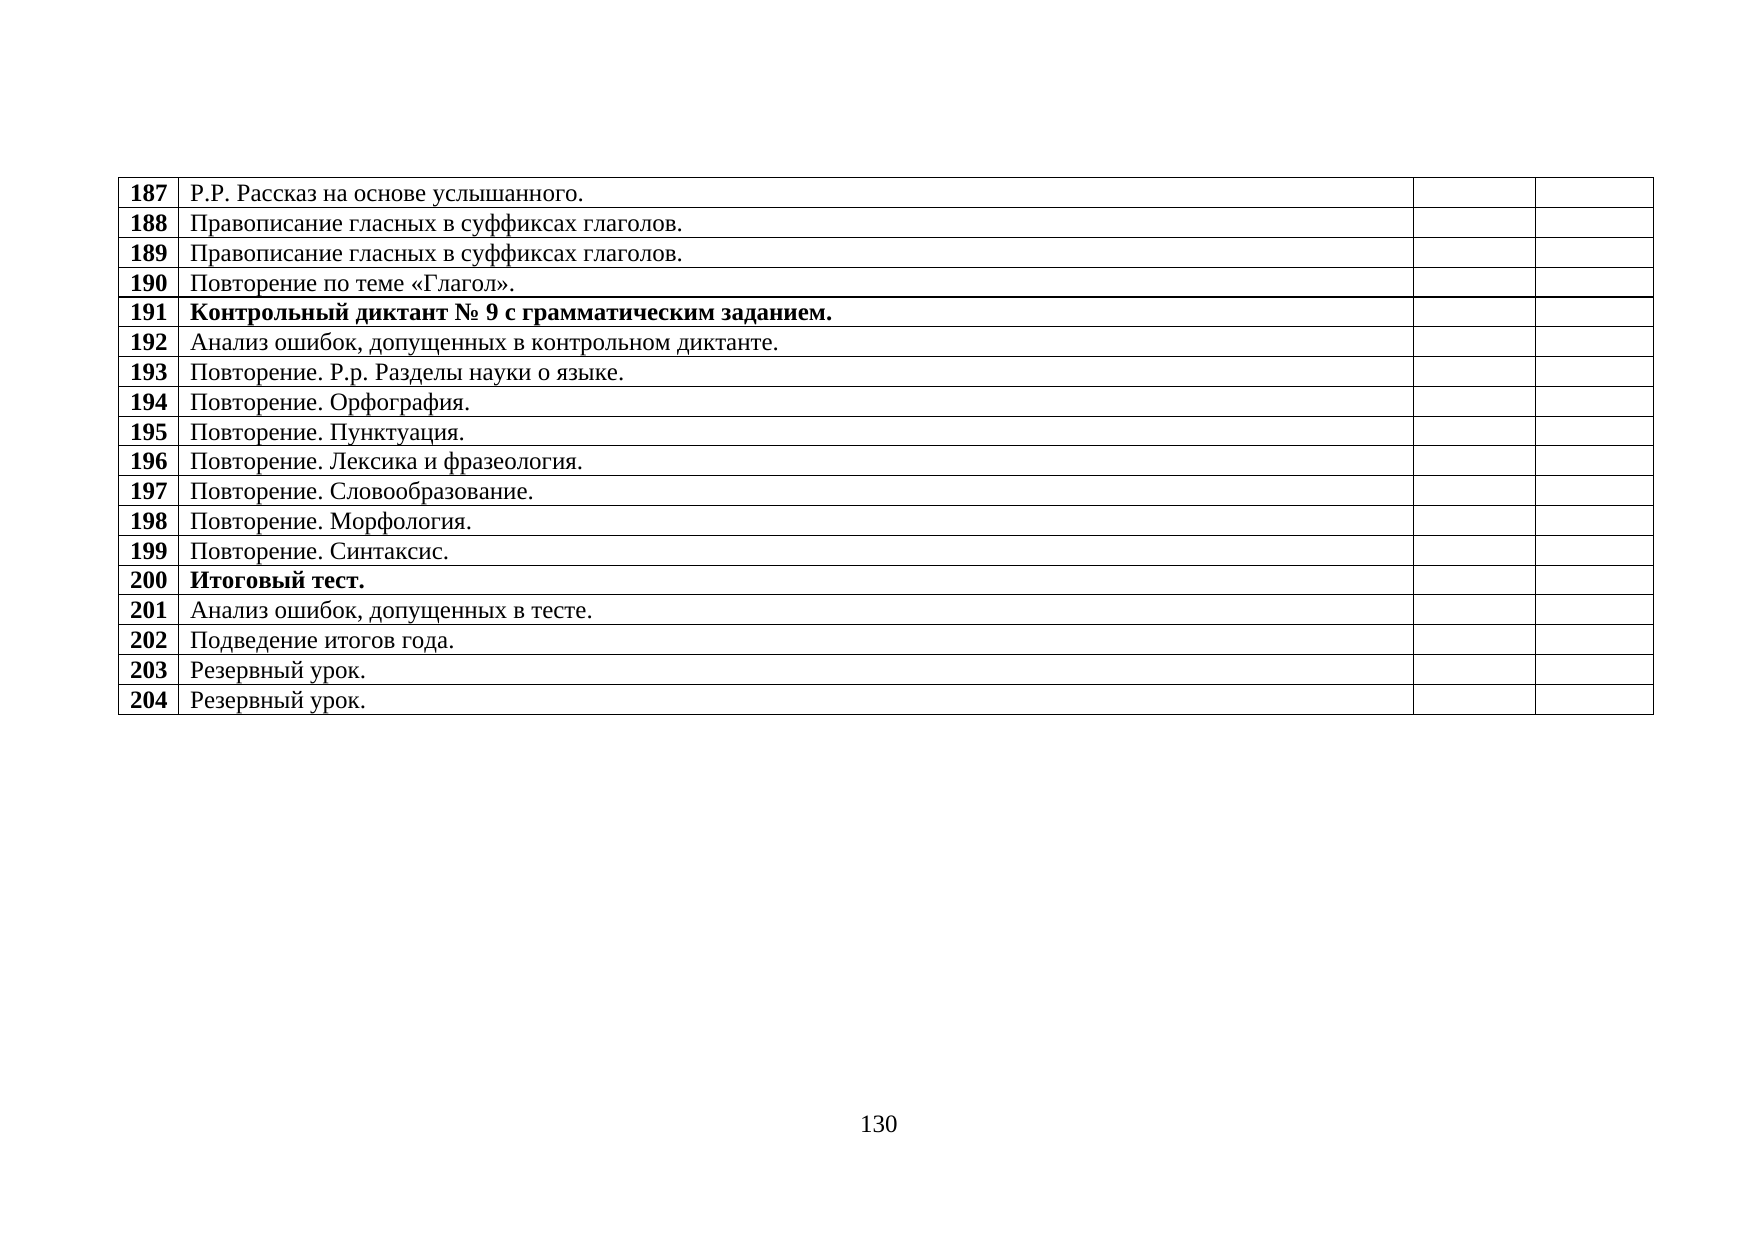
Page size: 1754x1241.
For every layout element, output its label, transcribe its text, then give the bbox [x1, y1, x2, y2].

table_cell 190 [119, 268, 178, 296]
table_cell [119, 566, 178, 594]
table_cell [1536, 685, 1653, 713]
table_cell 191 [119, 298, 178, 326]
table_cell [1414, 208, 1535, 237]
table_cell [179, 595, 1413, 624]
table_cell 192 [119, 327, 178, 356]
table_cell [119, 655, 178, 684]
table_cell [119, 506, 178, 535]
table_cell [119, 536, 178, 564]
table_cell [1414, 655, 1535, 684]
table_cell Контрольный диктант № 9 с грамматическим заданием. [179, 298, 1413, 326]
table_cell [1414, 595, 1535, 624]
table_cell 196 [119, 446, 178, 475]
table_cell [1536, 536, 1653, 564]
table_cell [1414, 268, 1535, 296]
table_cell [1414, 417, 1535, 445]
table_cell 188 [119, 208, 178, 237]
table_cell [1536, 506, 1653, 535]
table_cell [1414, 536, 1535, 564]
table_cell Повторение. Лексика и фразеология. [179, 446, 1413, 475]
table_cell [1536, 327, 1653, 356]
table_cell Повторение по теме «Глагол». [179, 268, 1413, 296]
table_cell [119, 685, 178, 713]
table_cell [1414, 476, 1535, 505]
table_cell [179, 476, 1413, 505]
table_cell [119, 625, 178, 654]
table_cell [1414, 446, 1535, 475]
table_cell [1536, 298, 1653, 326]
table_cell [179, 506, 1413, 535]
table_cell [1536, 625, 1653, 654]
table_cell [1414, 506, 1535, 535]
table_cell [1536, 178, 1653, 207]
table_cell Повторение. Р.р. Разделы науки о языке. [179, 357, 1413, 386]
table_cell Анализ ошибок, допущенных в контрольном диктанте. [179, 327, 1413, 356]
table_cell 193 [119, 357, 178, 386]
table_cell [1536, 238, 1653, 267]
table_cell [1414, 298, 1535, 326]
table_cell [1414, 357, 1535, 386]
table_cell [1536, 357, 1653, 386]
table_cell 189 [119, 238, 178, 267]
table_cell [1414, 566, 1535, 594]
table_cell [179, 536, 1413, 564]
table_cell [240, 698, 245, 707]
table_cell 187 [119, 178, 178, 207]
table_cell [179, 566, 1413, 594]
table_cell Правописание гласных в суффиксах глаголов. [179, 238, 1413, 267]
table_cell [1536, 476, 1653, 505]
table_cell Правописание гласных в суффиксах глаголов. [179, 208, 1413, 237]
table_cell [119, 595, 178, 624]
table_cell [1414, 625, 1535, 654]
table_cell [1414, 387, 1535, 416]
table_cell [1536, 268, 1653, 296]
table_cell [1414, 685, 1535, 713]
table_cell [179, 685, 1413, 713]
table_cell Повторение. Орфография. [179, 387, 1413, 416]
table_cell [1536, 387, 1653, 416]
table_cell [1414, 238, 1535, 267]
table_cell [1536, 417, 1653, 445]
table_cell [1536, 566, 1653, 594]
table_cell [1414, 178, 1535, 207]
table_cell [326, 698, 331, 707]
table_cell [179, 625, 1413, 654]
table_cell Р.Р. Рассказ на основе услышанного. [179, 178, 1413, 207]
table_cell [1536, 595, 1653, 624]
table_cell [1414, 327, 1535, 356]
table_cell 195 [119, 417, 178, 445]
table_cell [1536, 446, 1653, 475]
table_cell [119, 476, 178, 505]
table_cell Повторение. Пунктуация. [179, 417, 1413, 445]
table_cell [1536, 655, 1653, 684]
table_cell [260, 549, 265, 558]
table_cell 194 [119, 387, 178, 416]
table_cell [1536, 208, 1653, 237]
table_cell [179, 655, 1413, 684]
